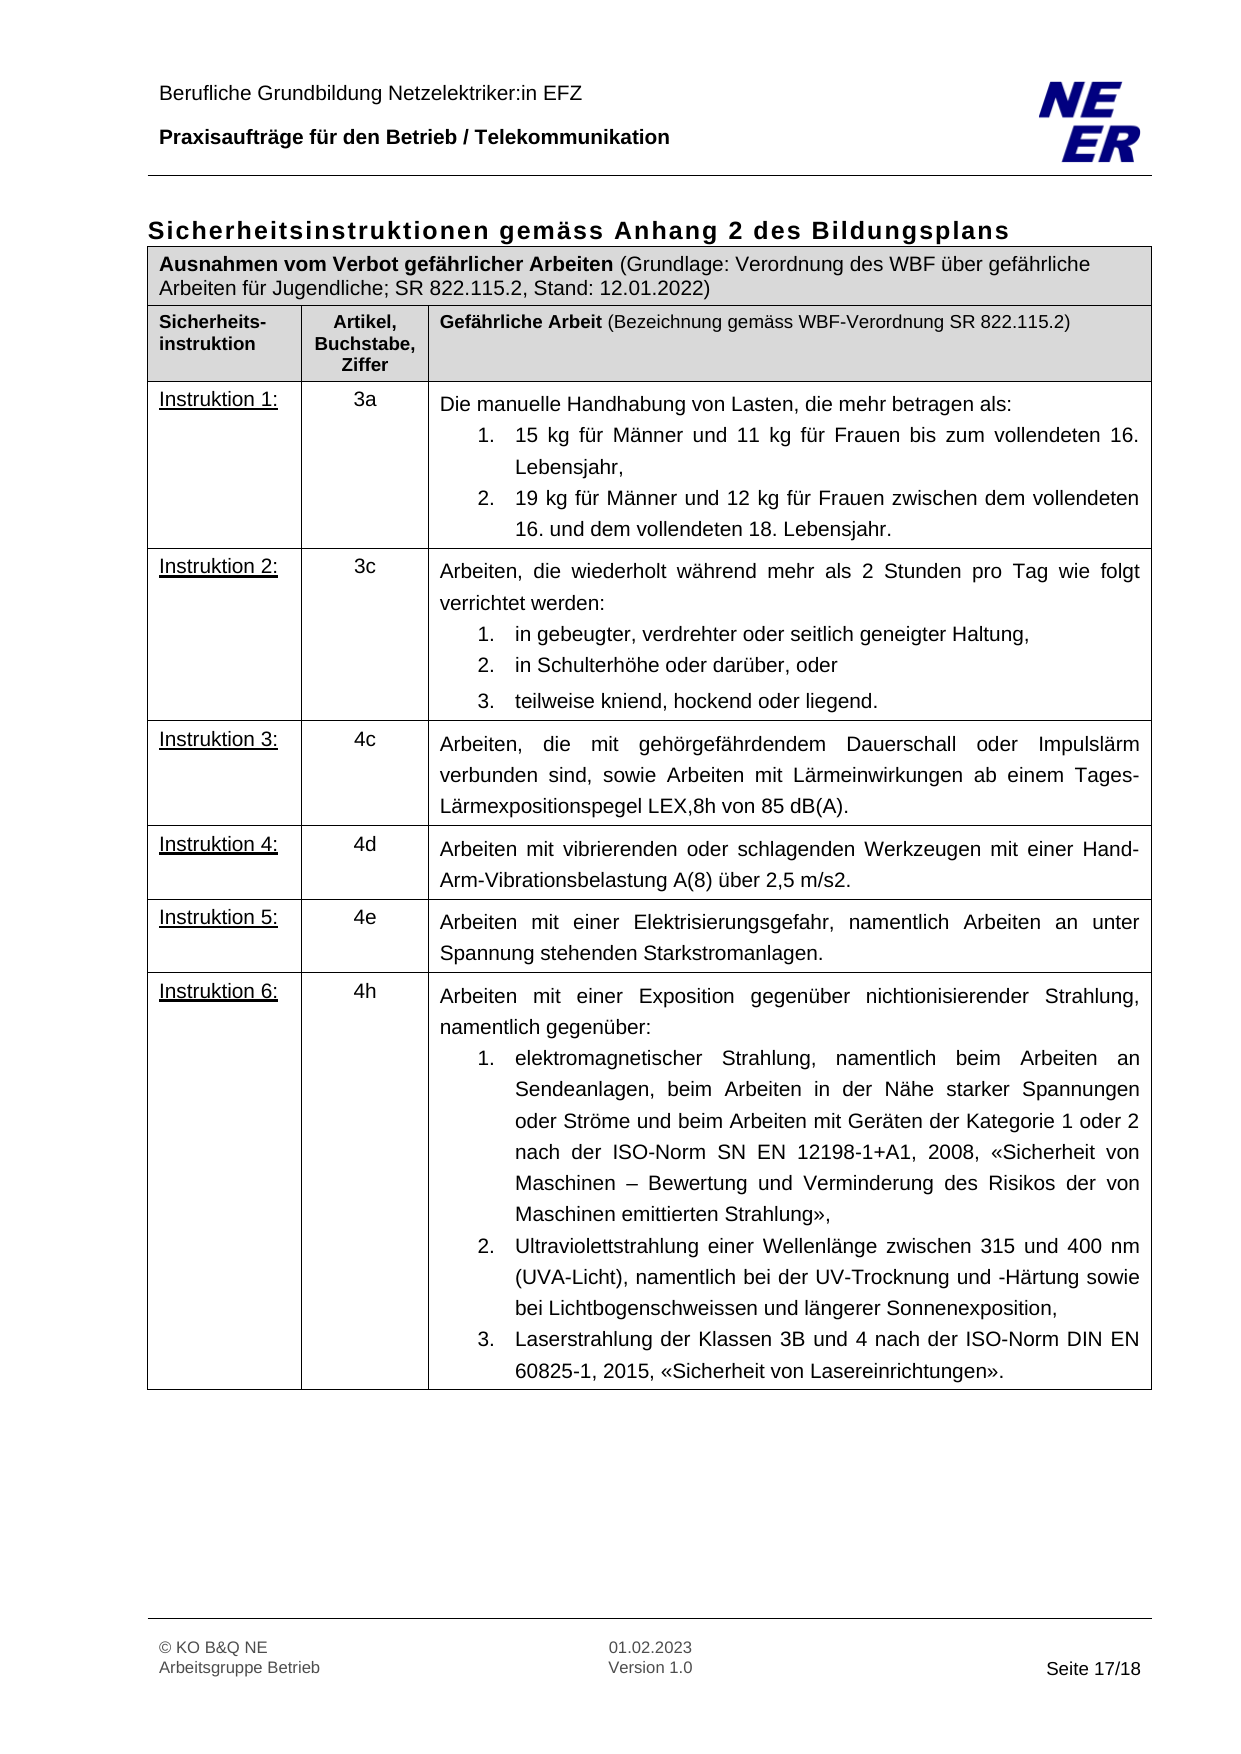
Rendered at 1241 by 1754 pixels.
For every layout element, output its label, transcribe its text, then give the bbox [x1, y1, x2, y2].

table_cell Arbeiten mit einer Exposition gegenüber nichtionisierender Strahlung, namentlich gegenüber: elektromagnetischer Strahlung, namentlich beim Arbeiten an Sendeanlagen, beim Arbeiten in der Nähe starker Spannungen oder Ströme und beim Arbeiten mit Geräten der Kategorie 1 oder 2 nach der ISO-Norm SN EN 12198-1+A1, 2008, «Sicherheit von Maschinen – Bewertung und Verminderung des Risikos der von Maschinen emittierten Strahlung», Ultraviolettstrahlung einer Wellenlänge zwischen 315 und 400 nm (UVA-Licht), namentlich bei der UV-Trocknung und -Härtung sowie bei Lichtbogenschweissen und längerer Sonnenexposition, Laserstrahlung der Klassen 3B und 4 nach der ISO-Norm DIN EN 60825-1, 2015, «Sicherheit von Lasereinrichtungen». [429, 973, 1151, 1389]
table_cell Arbeiten, die wiederholt während mehr als 2 Stunden pro Tag wie folgt verrichtet werden: in gebeugter, verdrehter oder seitlich geneigter Haltung, in Schulterhöhe oder darüber, oder teilweise kniend, hockend oder liegend. [429, 549, 1151, 720]
table_cell Instruktion 6: [148, 973, 301, 1389]
table_cell 3c [302, 549, 428, 720]
table_cell Instruktion 2: [148, 549, 301, 720]
picture [1038, 81, 1141, 163]
table_cell Sicherheits-instruktion [148, 306, 301, 381]
table_cell 4d [302, 826, 428, 898]
table_cell Instruktion 1: [148, 382, 301, 548]
table_cell Arbeiten mit vibrierenden oder schlagenden Werkzeugen mit einer Hand-Arm-Vibrationsbelastung A(8) über 2,5 m/s2. [429, 826, 1151, 898]
table_cell Arbeiten mit einer Elektrisierungsgefahr, namentlich Arbeiten an unter Spannung stehenden Starkstromanlagen. [429, 900, 1151, 972]
table_cell Instruktion 5: [148, 900, 301, 972]
text Sicherheitsinstruktionen gemäss Anhang 2 des Bildungsplans [148, 215, 1152, 246]
table_cell 4h [302, 973, 428, 1389]
table_header Ausnahmen vom Verbot gefährlicher Arbeiten (Grundlage: Verordnung des WBF über gefährliche Arbeiten für Jugendliche; SR 822.115.2, Stand: 12.01.2022) [148, 247, 1151, 305]
table_cell Instruktion 3: [148, 721, 301, 825]
table_cell Arbeiten, die mit gehörgefährdendem Dauerschall oder Impulslärm verbunden sind, sowie Arbeiten mit Lärmeinwirkungen ab einem Tages-Lärmexpositionspegel LEX,8h von 85 dB(A). [429, 721, 1151, 825]
table_cell Gefährliche Arbeit (Bezeichnung gemäss WBF-Verordnung SR 822.115.2) [429, 306, 1151, 381]
table_cell Instruktion 4: [148, 826, 301, 898]
table_cell Artikel, Buchstabe, Ziffer [302, 306, 428, 381]
table_cell Die manuelle Handhabung von Lasten, die mehr betragen als: 15 kg für Männer und 11 kg für Frauen bis zum vollendeten 16. Lebensjahr, 19 kg für Männer und 12 kg für Frauen zwischen dem vollendeten 16. und dem vollendeten 18. Lebensjahr. [429, 382, 1151, 548]
table_cell 4c [302, 721, 428, 825]
table_cell 4e [302, 900, 428, 972]
table_cell 3a [302, 382, 428, 548]
